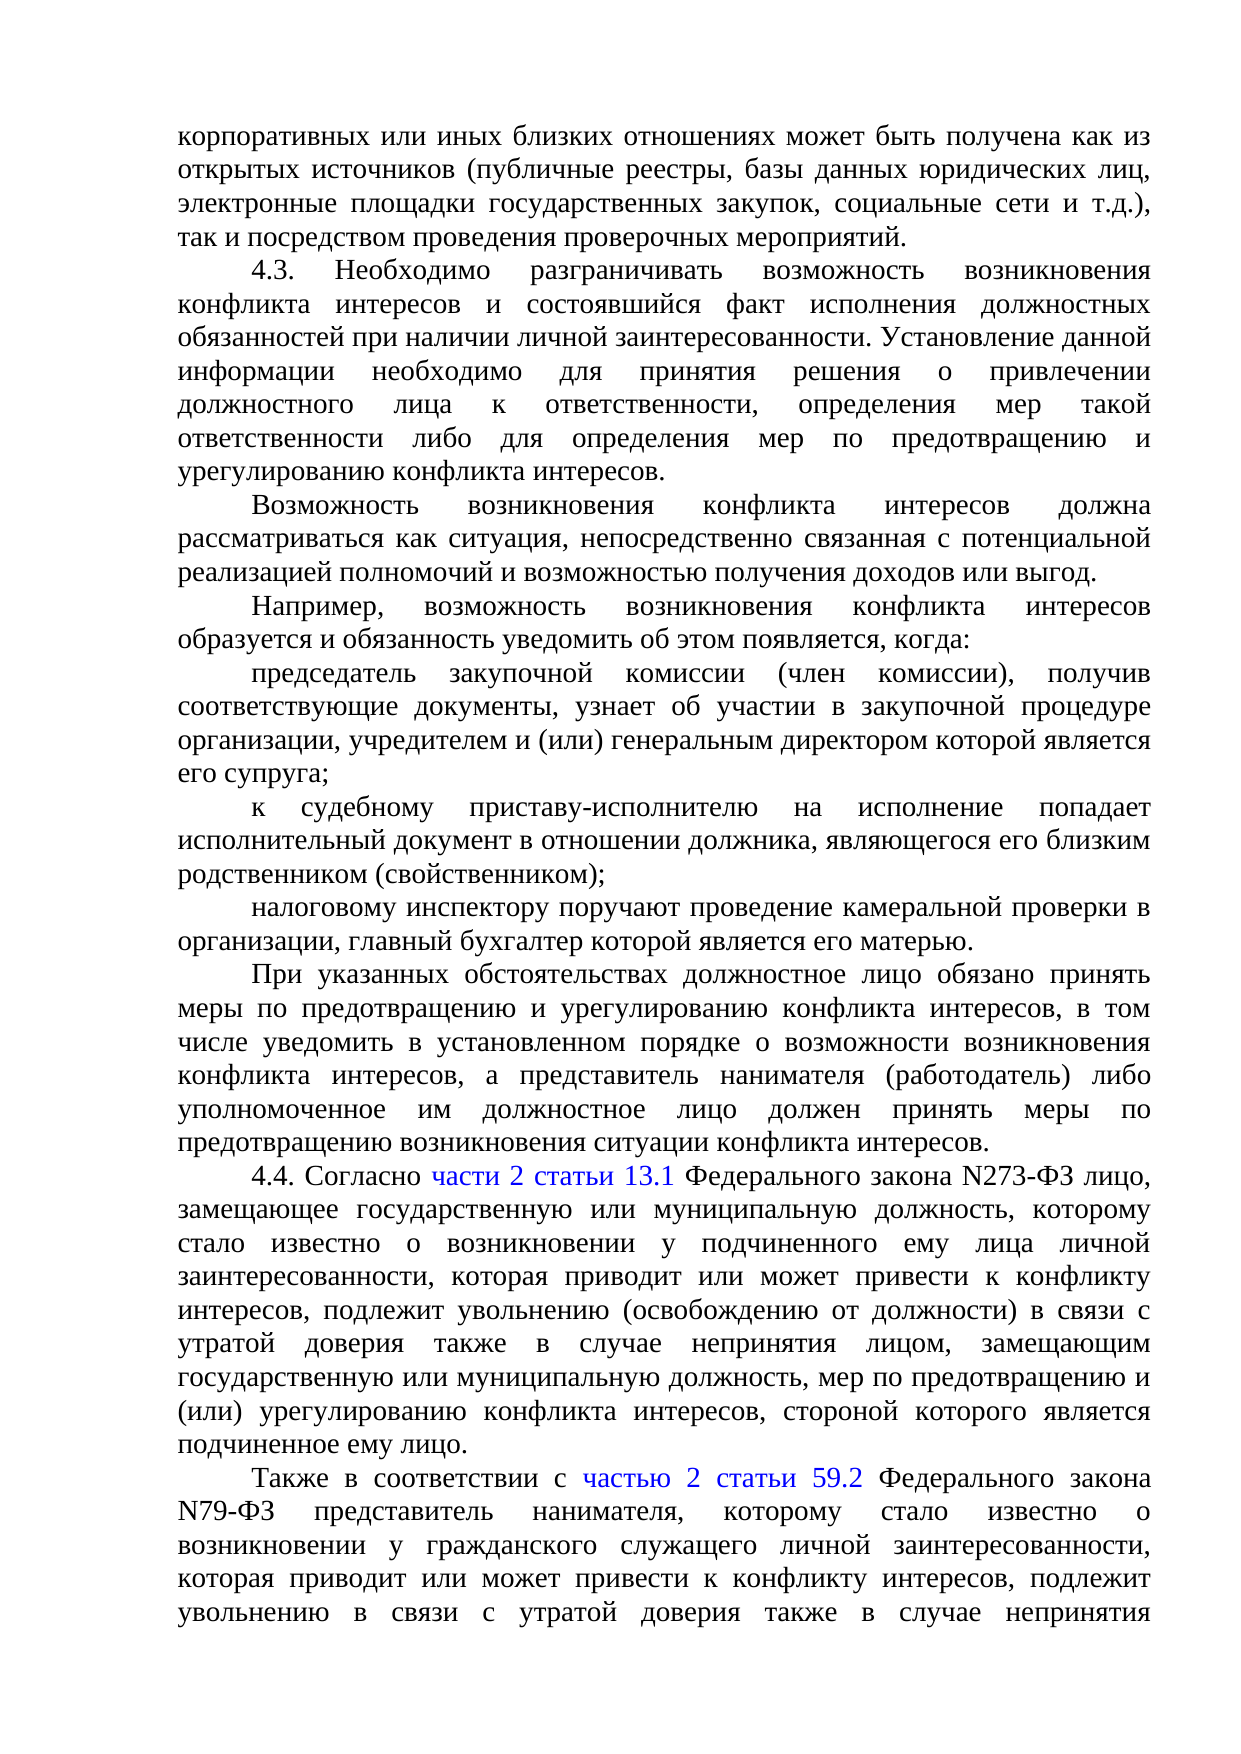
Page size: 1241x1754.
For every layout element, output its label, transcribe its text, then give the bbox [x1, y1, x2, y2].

text Возможность возникновения конфликта интересов должна рассматриваться как ситуация, непосредственно связанная с потенциальной реализацией полномочий и возможностью получения доходов или выгод. [177, 487, 1152, 588]
text 4.3. Необходимо разграничивать возможность возникновения конфликта интересов и состоявшийся факт исполнения должностных обязанностей при наличии личной заинтересованности. Установление данной информации необходимо для принятия решения о привлечении должностного лица к ответственности, определения мер такой ответственности либо для определения мер по предотвращению и урегулированию конфликта интересов. [177, 252, 1152, 487]
text При указанных обстоятельствах должностное лицо обязано принять меры по предотвращению и урегулированию конфликта интересов, в том числе уведомить в установленном порядке о возможности возникновения конфликта интересов, а представитель нанимателя (работодатель) либо уполномоченное им должностное лицо должен принять меры по предотвращению возникновения ситуации конфликта интересов. [177, 957, 1152, 1158]
text председатель закупочной комиссии (член комиссии), получив соответствующие документы, узнает об участии в закупочной процедуре организации, учредителем и (или) генеральным директором которой является его супруга; [177, 655, 1152, 789]
text 4.4. Согласно части 2 статьи 13.1 Федерального закона N273-ФЗ лицо, замещающее государственную или муниципальную должность, которому стало известно о возникновении у подчиненного ему лица личной заинтересованности, которая приводит или может привести к конфликту интересов, подлежит увольнению (освобождению от должности) в связи с утратой доверия также в случае непринятия лицом, замещающим государственную или муниципальную должность, мер по предотвращению и (или) урегулированию конфликта интересов, стороной которого является подчиненное ему лицо. [177, 1158, 1152, 1460]
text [177, 1460, 1152, 1627]
text Например, возможность возникновения конфликта интересов образуется и обязанность уведомить об этом появляется, когда: [177, 588, 1152, 655]
text налоговому инспектору поручают проведение камеральной проверки в организации, главный бухгалтер которой является его матерью. [177, 889, 1152, 957]
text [177, 118, 1152, 252]
text к судебному приставу-исполнителю на исполнение попадает исполнительный документ в отношении должника, являющегося его близким родственником (свойственником); [177, 789, 1152, 889]
